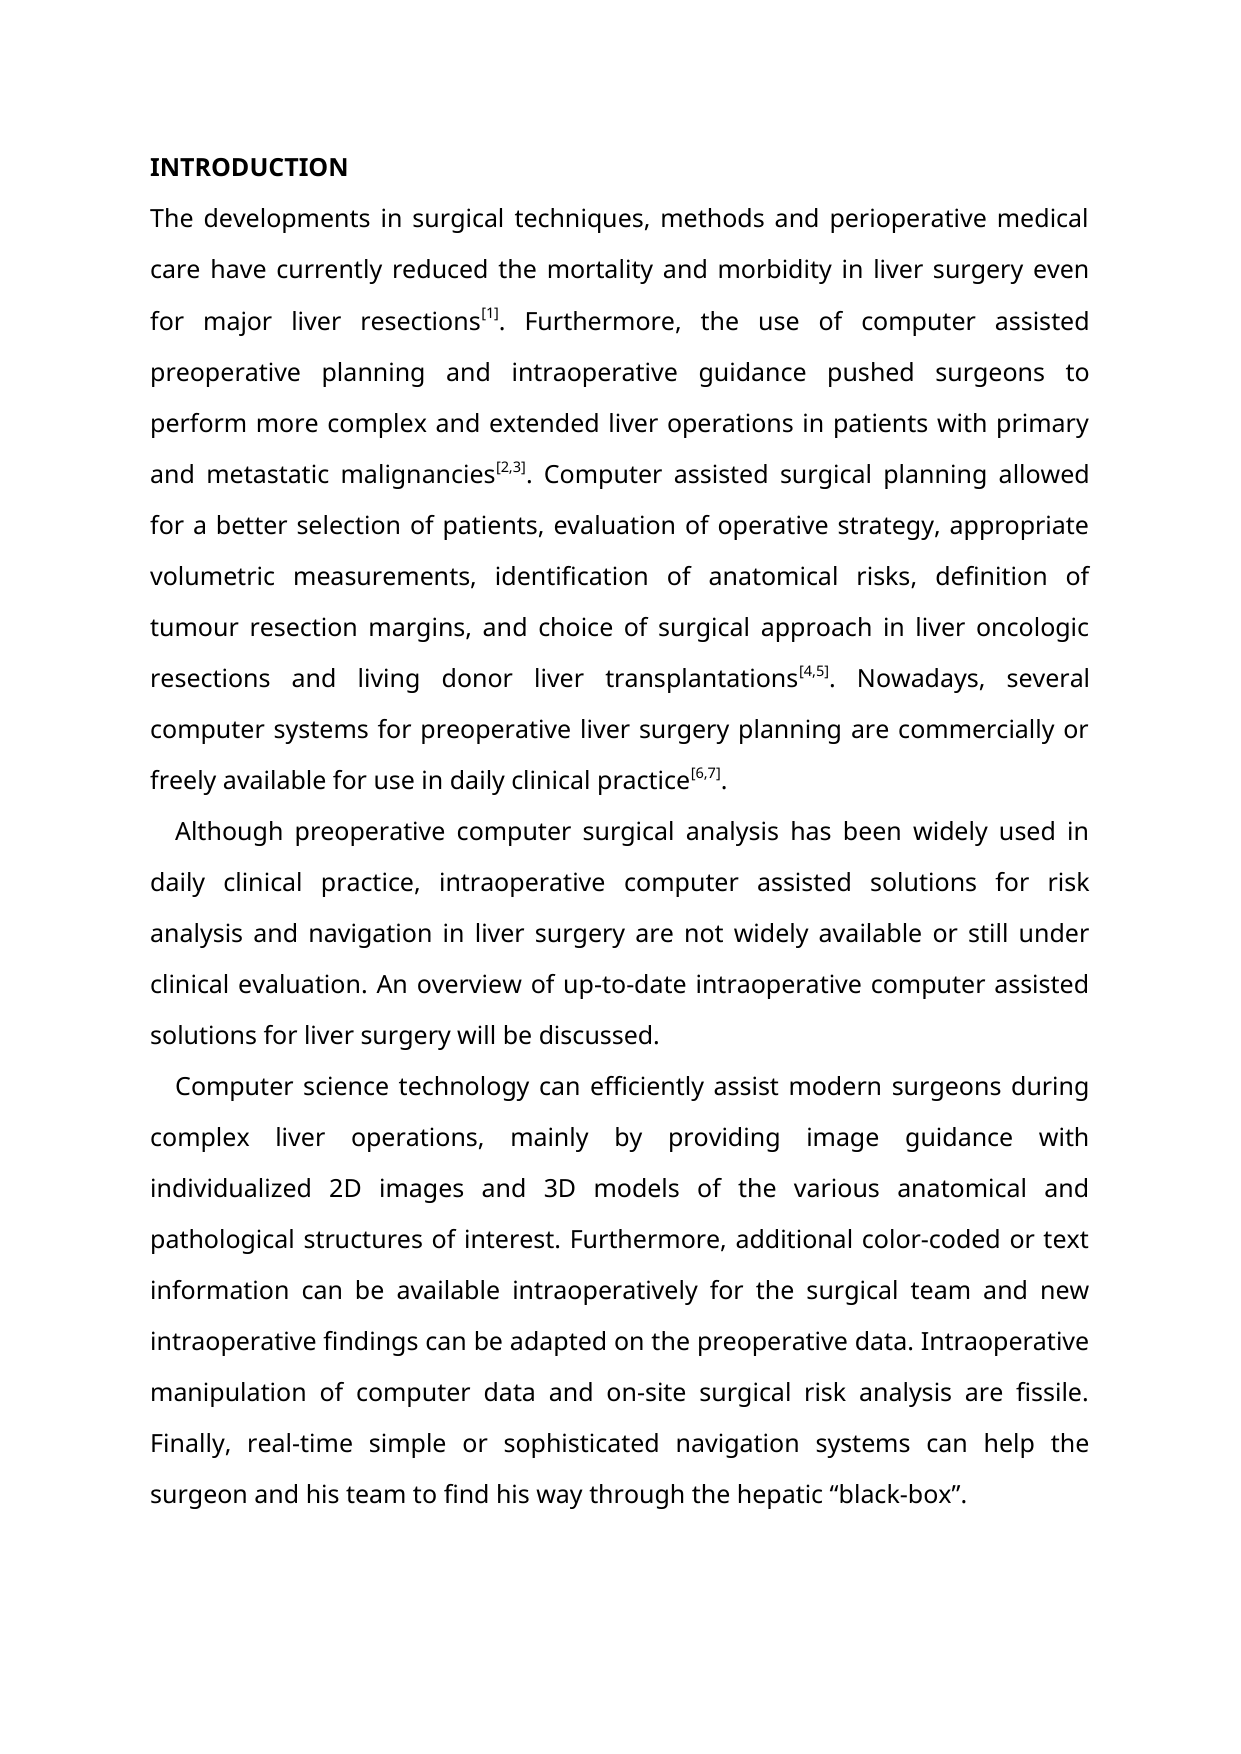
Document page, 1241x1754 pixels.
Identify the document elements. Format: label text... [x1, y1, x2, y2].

text INTRODUCTION [150, 150, 1090, 184]
text Although preoperative computer surgical analysis has been widely used in daily clinical practice, intraoperative computer assisted solutions for risk analysis and navigation in liver surgery are not widely available or still under clinical evaluation. An overview of up-to-date intraoperative computer assisted solutions for liver surgery will be discussed. [150, 813, 1090, 1052]
text Computer science technology can efficiently assist modern surgeons during complex liver operations, mainly by providing image guidance with individualized 2D images and 3D models of the various anatomical and pathological structures of interest. Furthermore, additional color-coded or text information can be available intraoperatively for the surgical team and new intraoperative findings can be adapted on the preoperative data. Intraoperative manipulation of computer data and on-site surgical risk analysis are fissile. Finally, real-time simple or sophisticated navigation systems can help the surgeon and his team to find his way through the hepatic “black-box”. [150, 1069, 1090, 1511]
text The developments in surgical techniques, methods and perioperative medical care have currently reduced the mortality and morbidity in liver surgery even for major liver resections[1]. Furthermore, the use of computer assisted preoperative planning and intraoperative guidance pushed surgeons to perform more complex and extended liver operations in patients with primary and metastatic malignancies[2,3]. Computer assisted surgical planning allowed for a better selection of patients, evaluation of operative strategy, appropriate volumetric measurements, identification of anatomical risks, definition of tumour resection margins, and choice of surgical approach in liver oncologic resections and living donor liver transplantations[4,5]. Nowadays, several computer systems for preoperative liver surgery planning are commercially or freely available for use in daily clinical practice[6,7]. [150, 201, 1090, 797]
